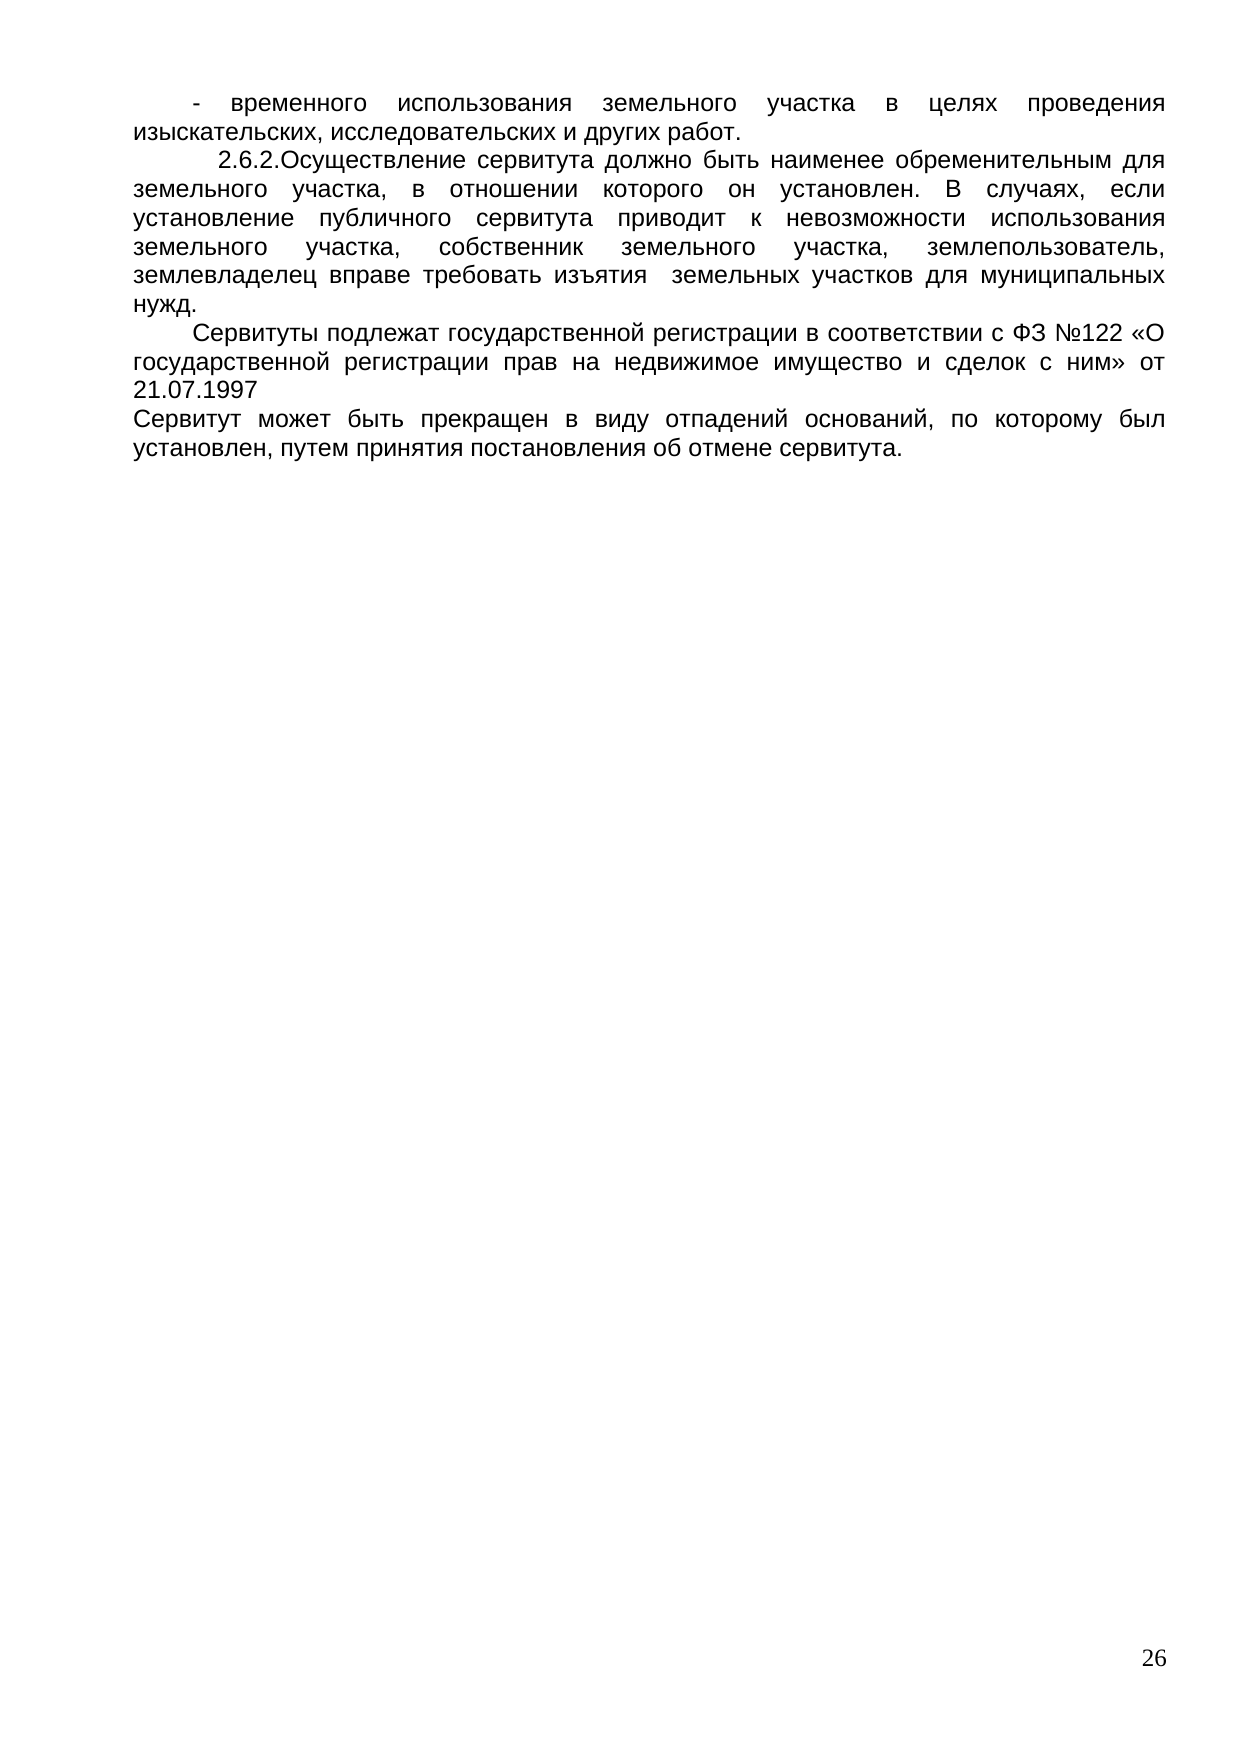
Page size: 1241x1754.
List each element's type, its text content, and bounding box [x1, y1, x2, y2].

text 2.6.2.Осуществление сервитута должно быть наименее обременительным для земельного участка, в отношении которого он установлен. В случаях, если установление публичного сервитута приводит к невозможности использования земельного участка, собственник земельного участка, землепользователь, землевладелец вправе требовать изъятия земельных участков для муниципальных нужд. [133, 146, 1167, 318]
text Сервитуты подлежат государственной регистрации в соответствии с ФЗ №122 «О государственной регистрации прав на недвижимое имущество и сделок с ним» от 21.07.1997 Сервитут может быть прекращен в виду отпадений оснований, по которому был установлен, путем принятия постановления об отмене сервитута. [133, 318, 1167, 462]
text - временного использования земельного участка в целях проведения изыскательских, исследовательских и других работ. [133, 88, 1167, 146]
